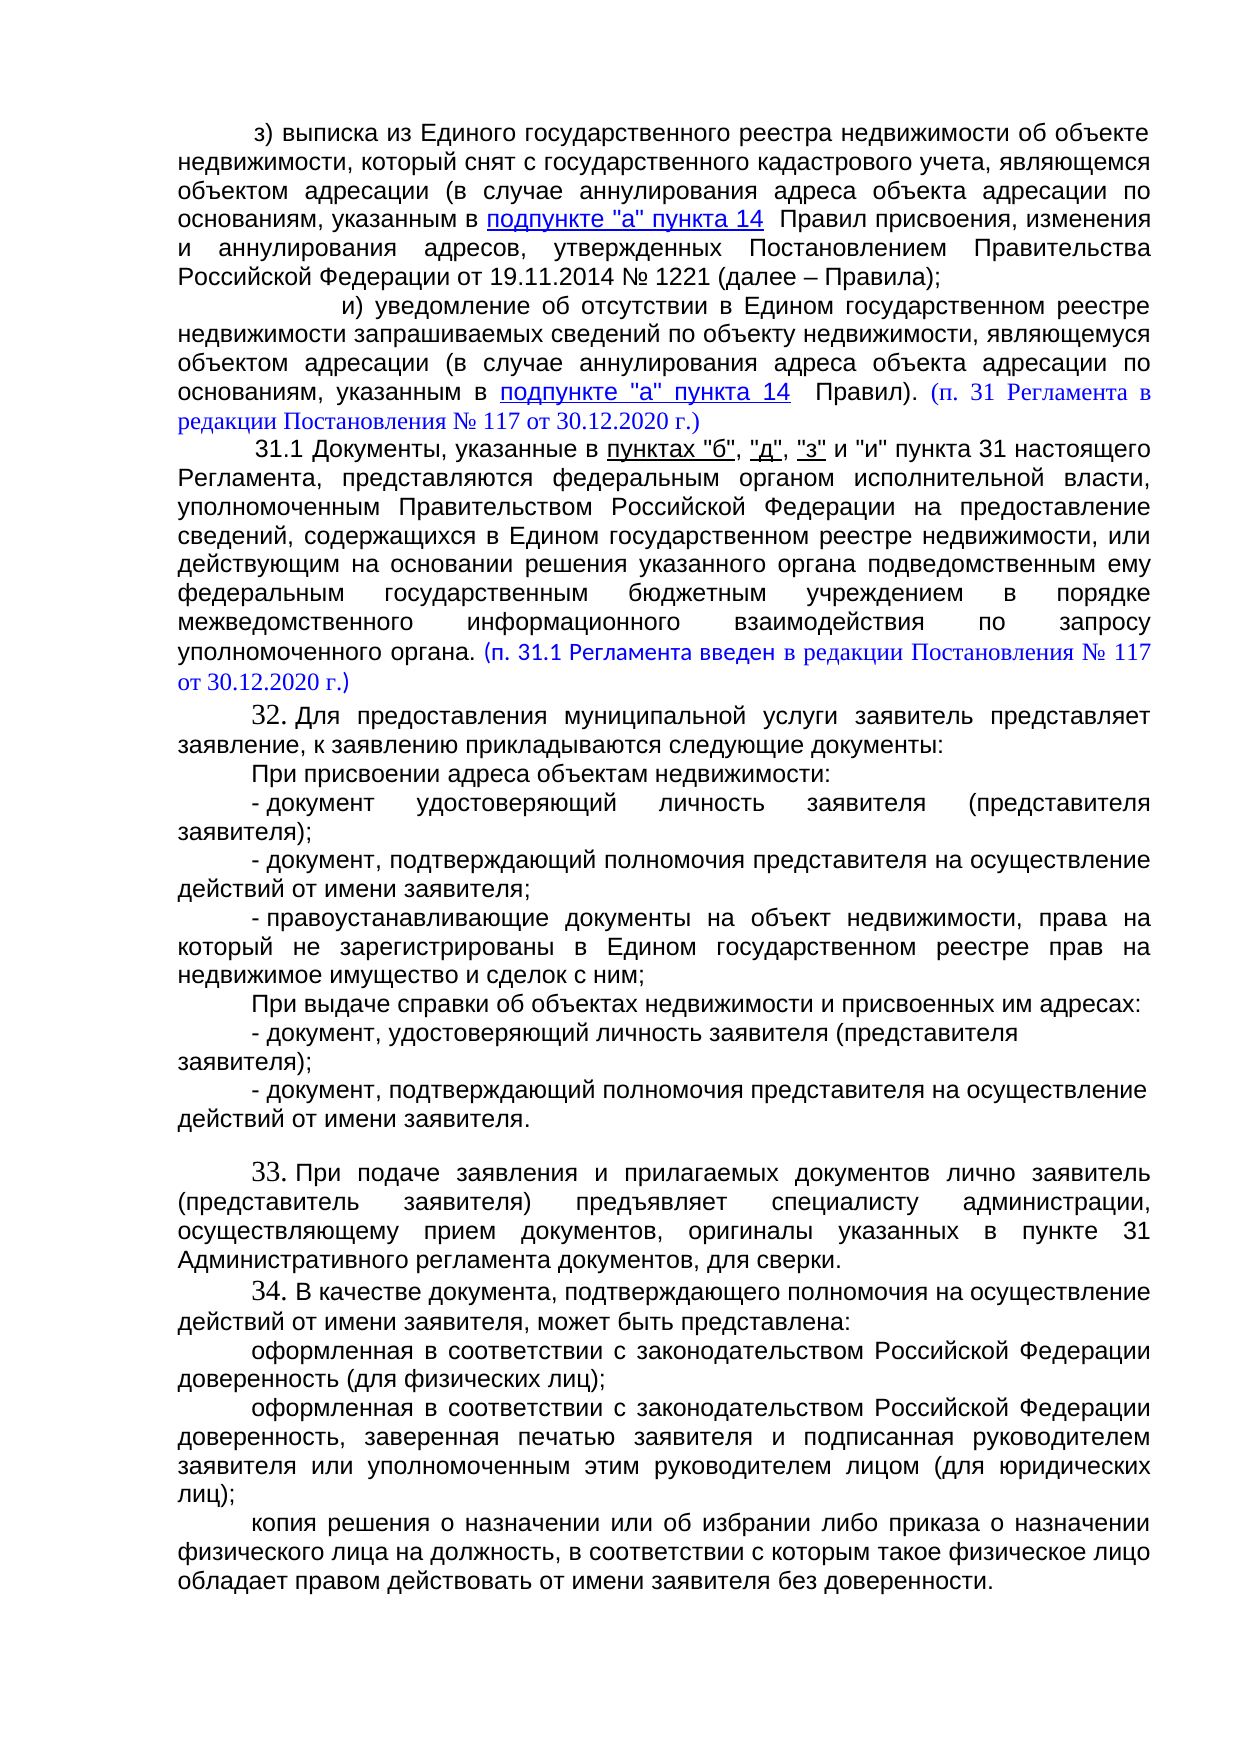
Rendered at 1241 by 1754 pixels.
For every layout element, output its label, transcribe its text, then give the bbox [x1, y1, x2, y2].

text - документ, удостоверяющий личность заявителя (представителя заявителя); [177, 1018, 1152, 1075]
text и) уведомление об отсутствии в Едином государственном реестре недвижимости запрашиваемых сведений по объекту недвижимости, являющемуся объектом адресации (в случае аннулирования адреса объекта адресации по основаниям, указанным в подпункте "а" пункта 14 Правил). (п. 31 Регламента в редакции Постановления № 117 от 30.12.2020 г.) [177, 291, 1152, 434]
list В качестве документа, подтверждающего полномочия на осуществление действий от имени заявителя, может быть представлена: [177, 1273, 1152, 1336]
text - правоустанавливающие документы на объект недвижимости, права на который не зарегистрированы в Едином государственном реестре прав на недвижимое имущество и сделок с ним; [177, 903, 1152, 989]
text оформленная в соответствии с законодательством Российской Федерации доверенность, заверенная печатью заявителя и подписанная руководителем заявителя или уполномоченным этим руководителем лицом (для юридических лиц); [177, 1393, 1152, 1508]
text оформленная в соответствии с законодательством Российской Федерации доверенность (для физических лиц); [177, 1336, 1152, 1393]
text з) выписка из Единого государственного реестра недвижимости об объекте недвижимости, который снят с государственного кадастрового учета, являющемся объектом адресации (в случае аннулирования адреса объекта адресации по основаниям, указанным в подпункте "а" пункта 14 Правил присвоения, изменения и аннулирования адресов, утвержденных Постановлением Правительства Российской Федерации от 19.11.2014 № 1221 (далее – Правила); [177, 118, 1152, 291]
text - документ удостоверяющий личность заявителя (представителя заявителя); [177, 788, 1152, 845]
text При присвоении адреса объектам недвижимости: [177, 759, 1152, 788]
list При подаче заявления и прилагаемых документов лично заявитель (представитель заявителя) предъявляет специалисту администрации, осуществляющему прием документов, оригиналы указанных в пункте 31 Административного регламента документов, для сверки. [177, 1154, 1152, 1273]
list Для предоставления муниципальной услуги заявитель представляет заявление, к заявлению прикладываются следующие документы: [177, 697, 1152, 759]
text При выдаче справки об объектах недвижимости и присвоенных им адресах: [177, 989, 1152, 1018]
text копия решения о назначении или об избрании либо приказа о назначении физического лица на должность, в соответствии с которым такое физическое лицо обладает правом действовать от имени заявителя без доверенности. [177, 1508, 1152, 1594]
text - документ, подтверждающий полномочия представителя на осуществление действий от имени заявителя; [177, 845, 1152, 903]
text - документ, подтверждающий полномочия представителя на осуществление действий от имени заявителя. [177, 1075, 1152, 1133]
text 31.1 Документы, указанные в пунктах "б", "д", "з" и "и" пункта 31 настоящего Регламента, представляются федеральным органом исполнительной власти, уполномоченным Правительством Российской Федерации на предоставление сведений, содержащихся в Едином государственном реестре недвижимости, или действующим на основании решения указанного органа подведомственным ему федеральным государственным бюджетным учреждением в порядке межведомственного информационного взаимодействия по запросу уполномоченного органа. (п. 31.1 Регламента введен в редакции Постановления № 117 от 30.12.2020 г.) [177, 434, 1152, 697]
